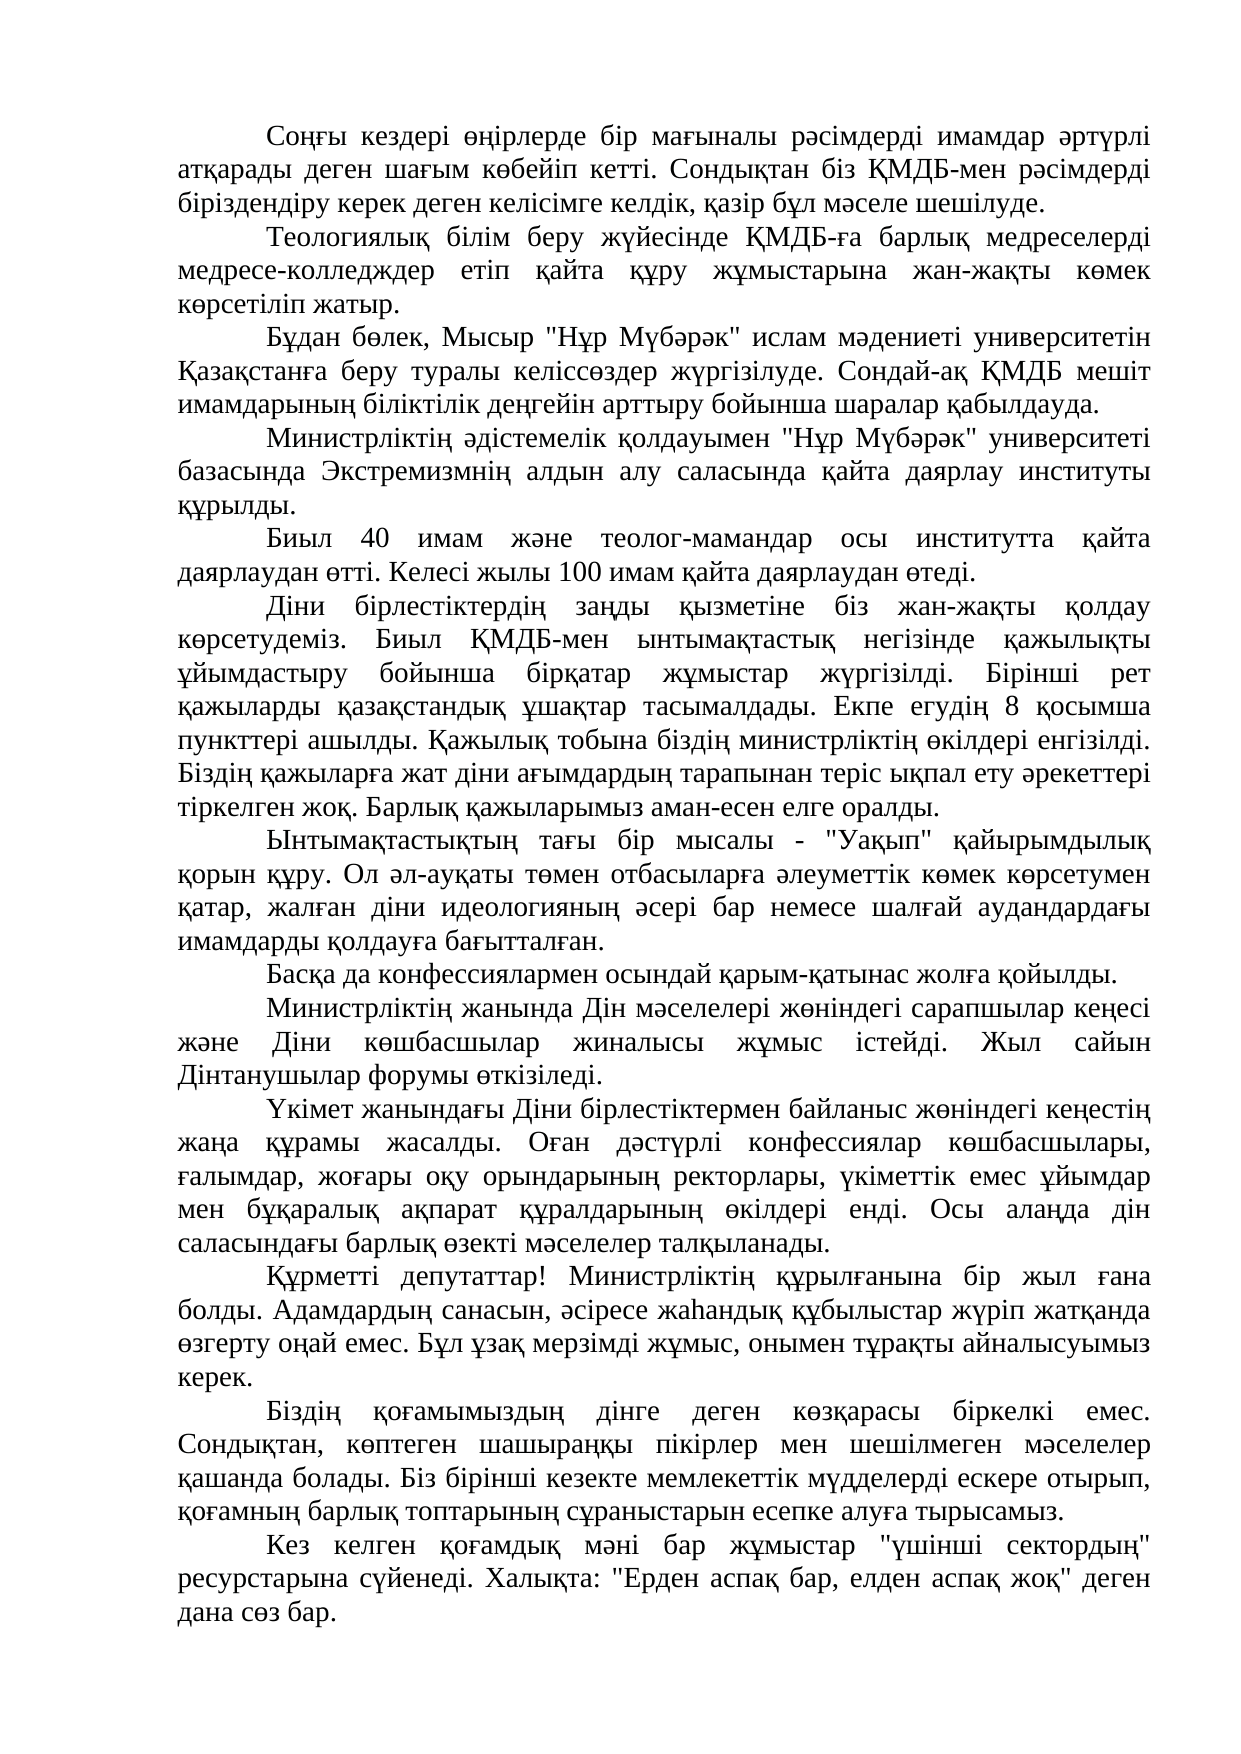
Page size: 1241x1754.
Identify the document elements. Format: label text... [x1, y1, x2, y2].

text Діни бірлестіктердің заңды қызметіне біз жан-жақты қолдау көрсетудеміз. Биыл ҚМДБ-мен ынтымақтастық негізінде қажылықты ұйымдастыру бойынша бірқатар жұмыстар жүргізілді. Бірінші рет қажыларды қазақстандық ұшақтар тасымалдады. Екпе егудің 8 қосымша пункттері ашылды. Қажылық тобына біздің министрліктің өкілдері енгізілді. Біздің қажыларға жат діни ағымдардың тарапынан теріс ықпал ету әрекеттері тіркелген жоқ. Барлық қажыларымыз аман-есен елге оралды. [177, 588, 1152, 822]
text Теологиялық білім беру жүйесінде ҚМДБ-ға барлық медреселерді медресе-колледждер етіп қайта құру жұмыстарына жан-жақты көмек көрсетіліп жатыр. [177, 219, 1152, 319]
text Үкімет жанындағы Діни бірлестіктермен байланыс жөніндегі кеңестің жаңа құрамы жасалды. Оған дәстүрлі конфессиялар көшбасшылары, ғалымдар, жоғары оқу орындарының ректорлары, үкіметтік емес ұйымдар мен бұқаралық ақпарат құралдарының өкілдері енді. Осы алаңда дін саласындағы барлық өзекті мәселелер талқыланады. [177, 1091, 1152, 1258]
text Министрліктің жанында Дін мәселелері жөніндегі сарапшылар кеңесі және Діни көшбасшылар жиналысы жұмыс істейді. Жыл сайын Дінтанушылар форумы өткізіледі. [177, 990, 1152, 1091]
text Басқа да конфессиялармен осындай қарым-қатынас жолға қойылды. [177, 957, 1152, 990]
text Кез келген қоғамдық мәні бар жұмыстар "үшінші сектордың" ресурстарына сүйенеді. Халықта: "Ерден аспақ бар, елден аспақ жоқ" деген дана сөз бар. [177, 1527, 1152, 1627]
text Біздің қоғамымыздың дінге деген көзқарасы біркелкі емес. Сондықтан, көптеген шашыраңқы пікірлер мен шешілмеген мәселелер қашанда болады. Біз бірінші кезекте мемлекеттік мүдделерді ескере отырып, қоғамның барлық топтарының сұраныстарын есепке алуға тырысамыз. [177, 1393, 1152, 1527]
text Министрліктің әдістемелік қолдауымен "Нұр Мүбәрәк" университеті базасында Экстремизмнің алдын алу саласында қайта даярлау институты құрылды. [177, 420, 1152, 521]
text Ынтымақтастықтың тағы бір мысалы - "Уақып" қайырымдылық қорын құру. Ол әл-ауқаты төмен отбасыларға әлеуметтік көмек көрсетумен қатар, жалған діни идеологияның әсері бар немесе шалғай аудандардағы имамдарды қолдауға бағытталған. [177, 822, 1152, 957]
text Бұдан бөлек, Мысыр "Нұр Мүбәрәк" ислам мәдениеті университетін Қазақстанға беру туралы келіссөздер жүргізілуде. Сондай-ақ ҚМДБ мешіт имамдарының біліктілік деңгейін арттыру бойынша шаралар қабылдауда. [177, 319, 1152, 420]
text Биыл 40 имам және теолог-мамандар осы институтта қайта даярлаудан өтті. Келесі жылы 100 имам қайта даярлаудан өтеді. [177, 521, 1152, 588]
text Соңғы кездері өңірлерде бір мағыналы рәсімдерді имамдар әртүрлі атқарады деген шағым көбейіп кетті. Сондықтан біз ҚМДБ-мен рәсімдерді біріздендіру керек деген келісімге келдік, қазір бұл мәселе шешілуде. [177, 118, 1152, 219]
text Құрметті депутаттар! Министрліктің құрылғанына бір жыл ғана болды. Адамдардың санасын, әсіресе жаһандық құбылыстар жүріп жатқанда өзгерту оңай емес. Бұл ұзақ мерзімді жұмыс, онымен тұрақты айналысуымыз керек. [177, 1258, 1152, 1393]
